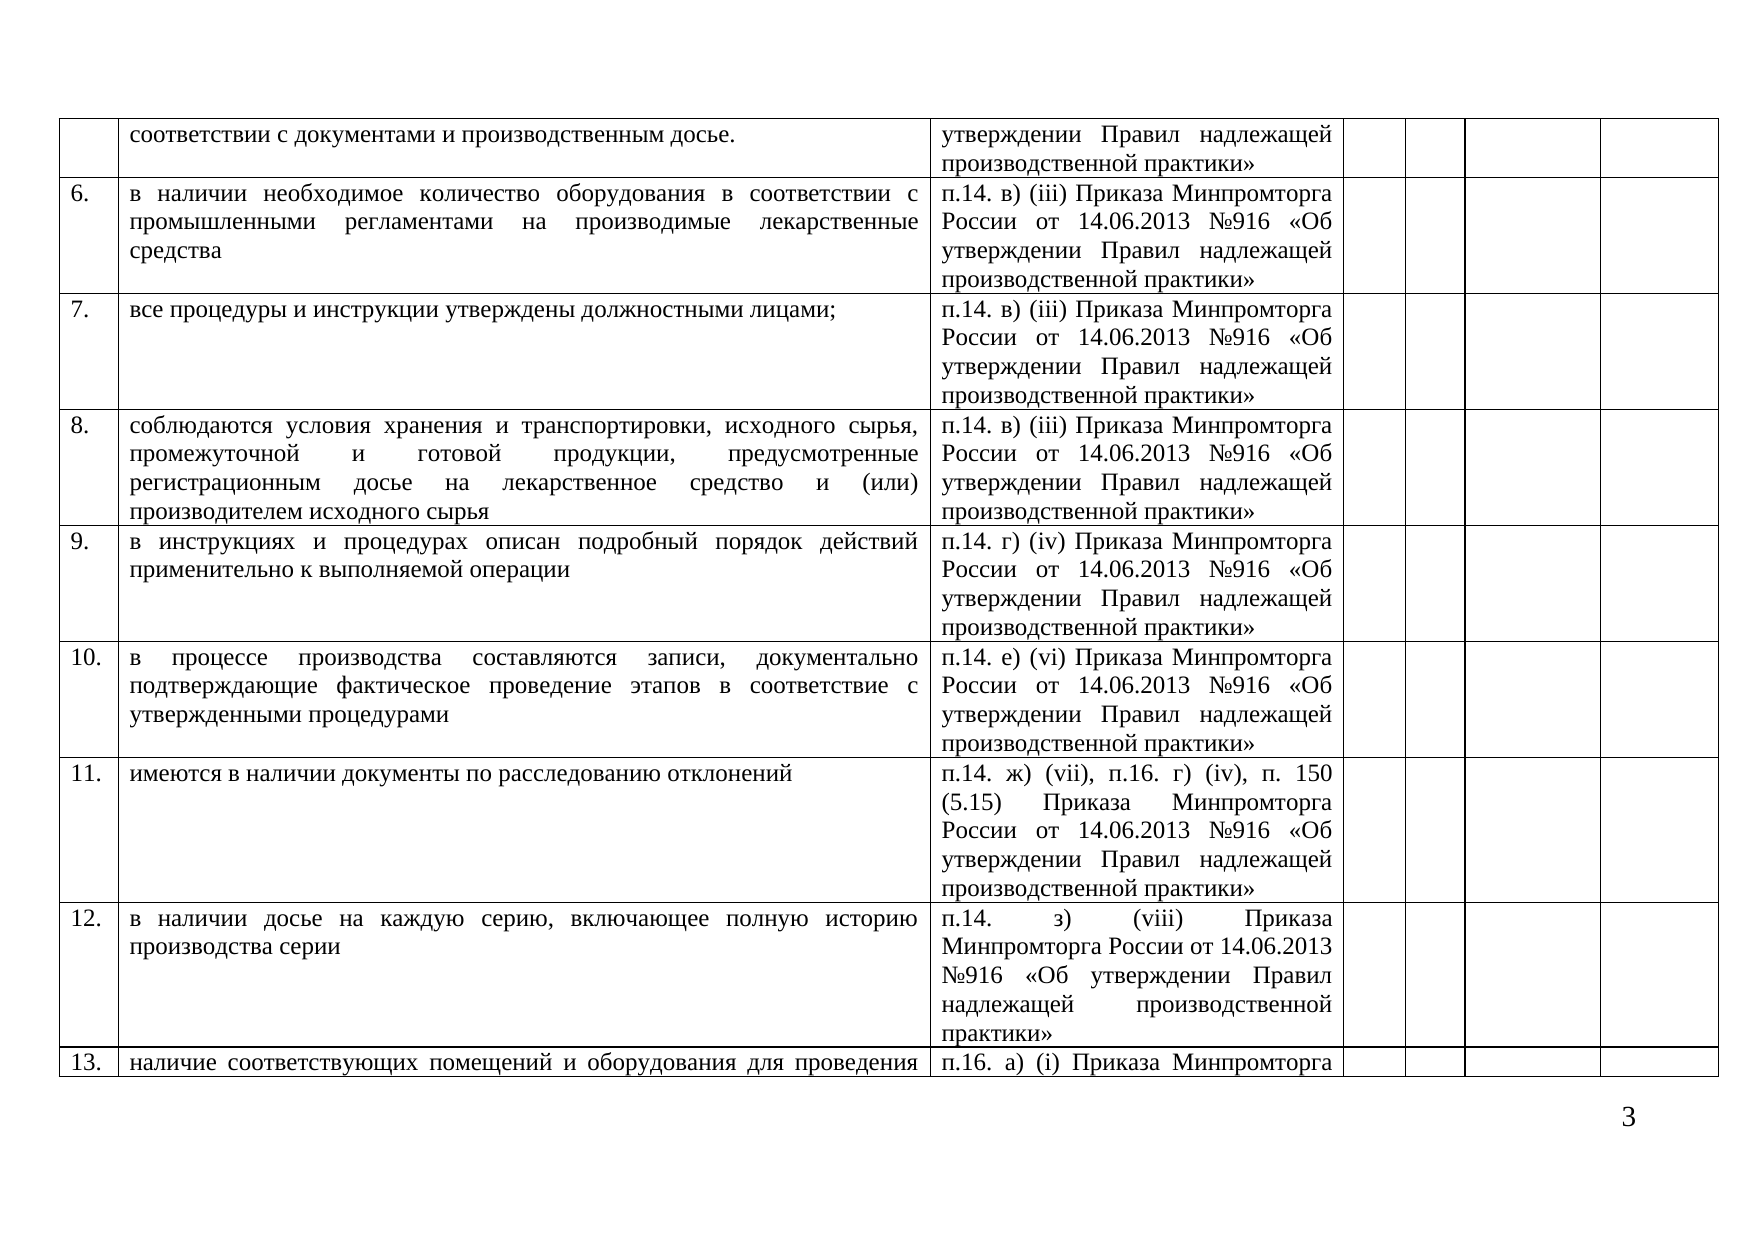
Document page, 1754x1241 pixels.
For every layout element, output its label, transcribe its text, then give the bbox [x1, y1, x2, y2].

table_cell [931, 1048, 1343, 1076]
table_cell [1601, 294, 1718, 409]
table_cell п.14. ж) (vii), п.16. г) (iv), п. 150 (5.15) Приказа Минпромторга России от 14.06.2013 №916 «Об утверждении Правил надлежащей производственной практики» [931, 758, 1343, 902]
table_cell [1466, 642, 1600, 757]
table_cell п.14. в) (iii) Приказа Минпромторга России от 14.06.2013 №916 «Об утверждении Правил надлежащей производственной практики» [931, 410, 1343, 525]
table_cell [1601, 1048, 1718, 1076]
table_cell [1344, 758, 1405, 902]
table_cell [1601, 410, 1718, 525]
table_cell [1601, 758, 1718, 902]
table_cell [119, 119, 930, 177]
table_cell [1344, 526, 1405, 641]
table_cell [1601, 526, 1718, 641]
table_cell [1466, 526, 1600, 641]
table_cell [1344, 178, 1405, 293]
table_cell [1344, 903, 1405, 1046]
table_cell все процедуры и инструкции утверждены должностными лицами; [119, 294, 930, 409]
table_cell [1466, 1048, 1600, 1076]
table_cell [1344, 1048, 1405, 1076]
table_cell [1344, 642, 1405, 757]
table_cell [1601, 119, 1718, 177]
table_cell [60, 758, 118, 902]
table_cell в наличии необходимое количество оборудования в соответствии с промышленными регламентами на производимые лекарственные средства [119, 178, 930, 293]
table_cell [1406, 1048, 1464, 1076]
table_cell [1601, 642, 1718, 757]
table_cell [1406, 758, 1464, 902]
table_cell в наличии досье на каждую серию, включающее полную историю производства серии [119, 903, 930, 1046]
table_cell [1406, 294, 1464, 409]
table_cell [1406, 642, 1464, 757]
table_cell [60, 294, 118, 409]
table_cell [60, 178, 118, 293]
table_cell соблюдаются условия хранения и транспортировки, исходного сырья, промежуточной и готовой продукции, предусмотренные регистрационным досье на лекарственное средство и (или) производителем исходного сырья [119, 410, 930, 525]
table_cell [1466, 758, 1600, 902]
table_cell [60, 1048, 118, 1076]
table_cell в процессе производства составляются записи, документально подтверждающие фактическое проведение этапов в соответствие с утвержденными процедурами [119, 642, 930, 757]
table_cell [60, 410, 118, 525]
table_cell в инструкциях и процедурах описан подробный порядок действий применительно к выполняемой операции [119, 526, 930, 641]
table_cell [1406, 410, 1464, 525]
table_cell [1406, 526, 1464, 641]
table_cell [60, 903, 118, 1046]
table_cell [1406, 178, 1464, 293]
table_cell п.14. в) (iii) Приказа Минпромторга России от 14.06.2013 №916 «Об утверждении Правил надлежащей производственной практики» [931, 178, 1343, 293]
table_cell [119, 1048, 930, 1076]
table_cell [1601, 903, 1718, 1046]
table_cell [1344, 410, 1405, 525]
table_cell [1466, 178, 1600, 293]
table_cell п.14. в) (iii) Приказа Минпромторга России от 14.06.2013 №916 «Об утверждении Правил надлежащей производственной практики» [931, 294, 1343, 409]
table_cell п.14. е) (vi) Приказа Минпромторга России от 14.06.2013 №916 «Об утверждении Правил надлежащей производственной практики» [931, 642, 1343, 757]
table_cell [1406, 119, 1464, 177]
table_cell [60, 642, 118, 757]
table_cell п.14. з) (viii) Приказа Минпромторга России от 14.06.2013 №916 «Об утверждении Правил надлежащей производственной практики» [931, 903, 1343, 1046]
table_cell [60, 119, 118, 177]
table_cell [1466, 294, 1600, 409]
table_cell [1466, 119, 1600, 177]
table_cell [931, 119, 1343, 177]
table_cell [1344, 294, 1405, 409]
table_cell [1466, 903, 1600, 1046]
table_cell [1601, 178, 1718, 293]
table_cell п.14. г) (iv) Приказа Минпромторга России от 14.06.2013 №916 «Об утверждении Правил надлежащей производственной практики» [931, 526, 1343, 641]
table_cell [60, 526, 118, 641]
table_cell имеются в наличии документы по расследованию отклонений [119, 758, 930, 902]
table_cell [1344, 119, 1405, 177]
table_cell [1406, 903, 1464, 1046]
table_cell [1466, 410, 1600, 525]
